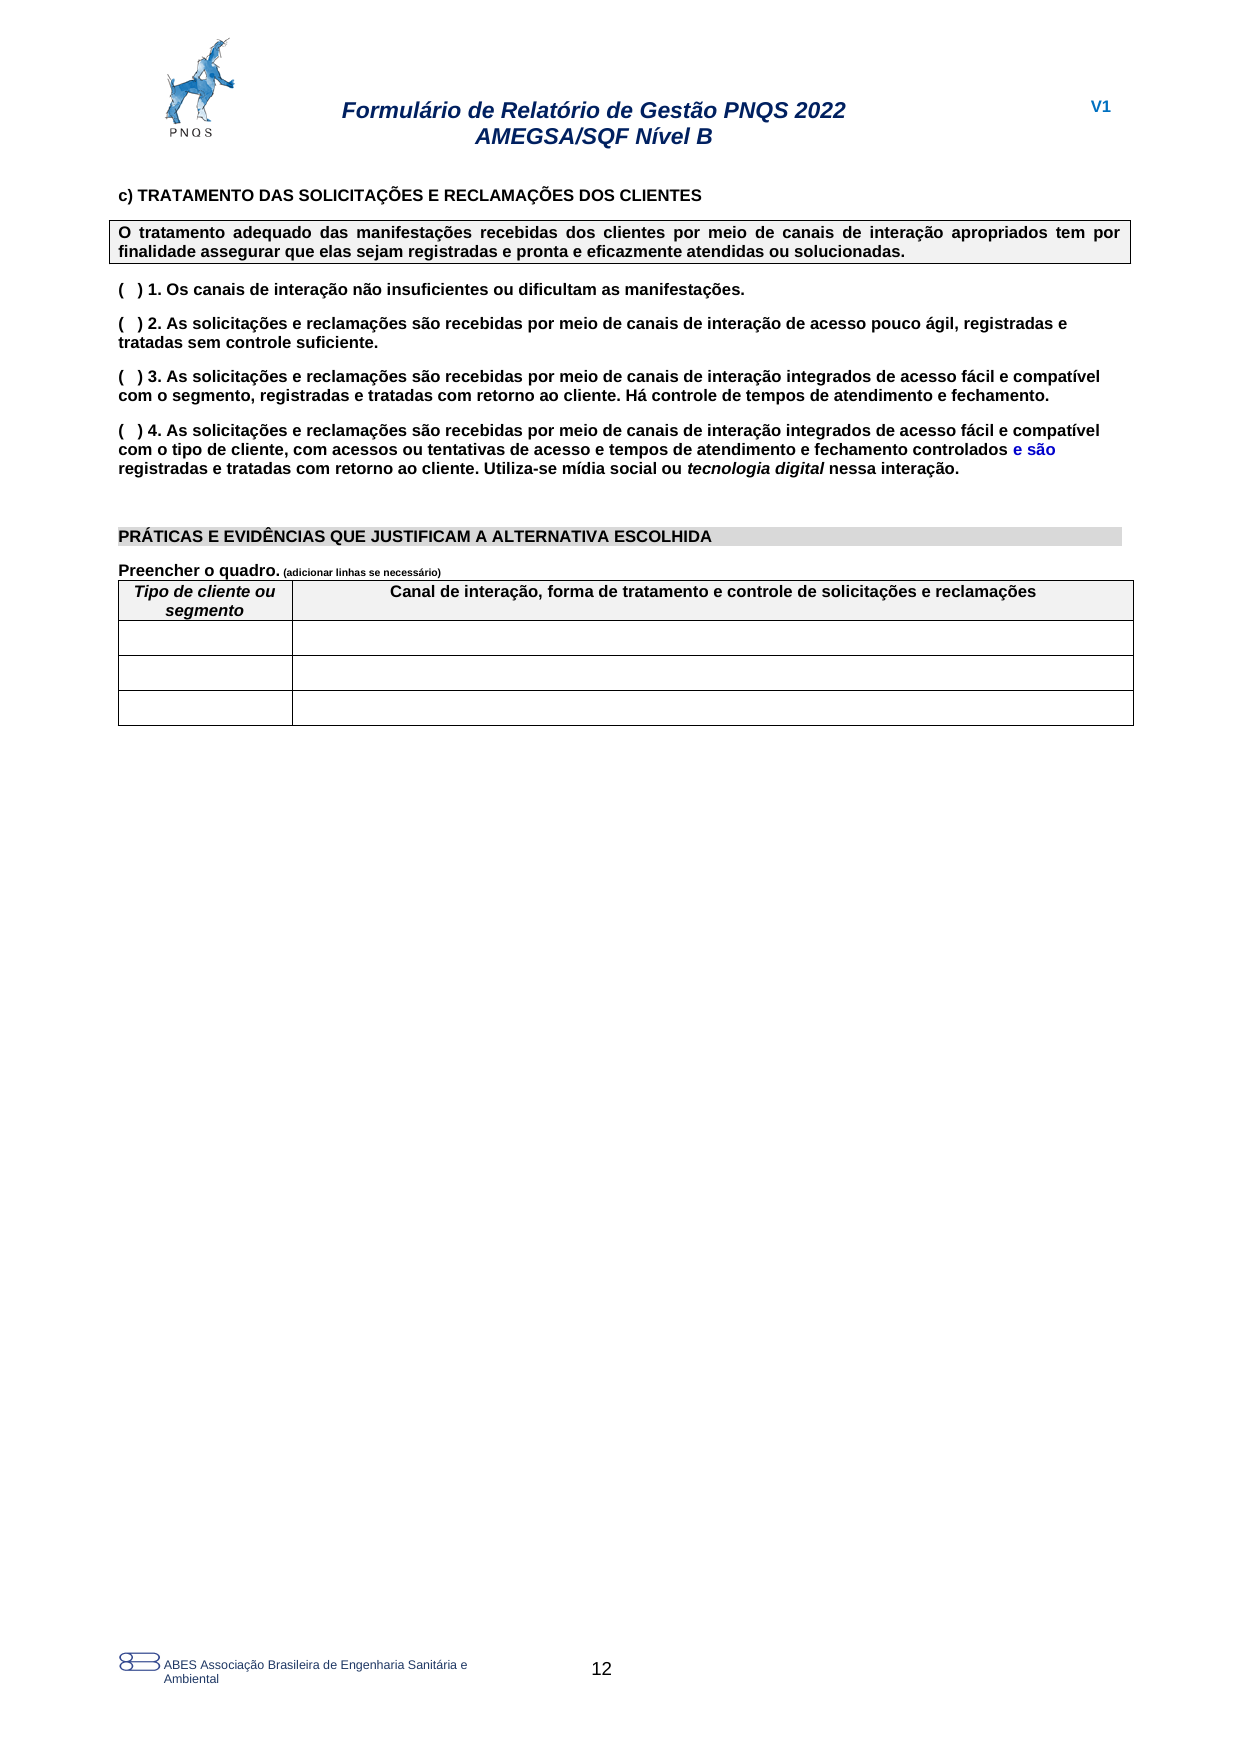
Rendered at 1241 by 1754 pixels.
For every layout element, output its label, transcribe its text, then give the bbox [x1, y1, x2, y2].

table_header Tipo de cliente ou segmento [119, 581, 292, 620]
table_cell [119, 621, 292, 655]
table_cell [119, 656, 292, 690]
table_cell [293, 621, 1133, 655]
text ( ) 2. As solicitações e reclamações são recebidas por meio de canais de interação de acesso pouco ágil, registradas e tratadas sem controle suficiente. [118, 314, 1122, 352]
text ( ) 1. Os canais de interação não insuficientes ou dificultam as manifestações. [118, 279, 1122, 299]
table_cell [293, 656, 1133, 690]
picture [118, 1652, 161, 1672]
table_cell [293, 691, 1133, 725]
text ( ) 3. As solicitações e reclamações são recebidas por meio de canais de interação integrados de acesso fácil e compatível com o segmento, registradas e tratadas com retorno ao cliente. Há controle de tempos de atendimento e fechamento. [118, 367, 1122, 405]
text O tratamento adequado das manifestações recebidas dos clientes por meio de canais de interação apropriados tem por finalidade assegurar que elas sejam registradas e pronta e eficazmente atendidas ou solucionadas. [110, 221, 1130, 263]
table_header Canal de interação, forma de tratamento e controle de solicitações e reclamações [293, 581, 1133, 620]
table_cell [119, 691, 292, 725]
picture [154, 31, 241, 137]
text Preencher o quadro. (adicionar linhas se necessário) [118, 561, 1122, 580]
text ( ) 4. As solicitações e reclamações são recebidas por meio de canais de interação integrados de acesso fácil e compatível com o tipo de cliente, com acessos ou tentativas de acesso e tempos de atendimento e fechamento controlados e são registradas e tratadas com retorno ao cliente. Utiliza-se mídia social ou tecnologia digital nessa interação. [118, 420, 1122, 478]
text PRÁTICAS E EVIDÊNCIAS QUE JUSTIFICAM A ALTERNATIVA ESCOLHIDA [118, 527, 1122, 546]
text c) TRATAMENTO DAS SOLICITAÇÕES E RECLAMAÇÕES DOS CLIENTES [118, 186, 1122, 205]
